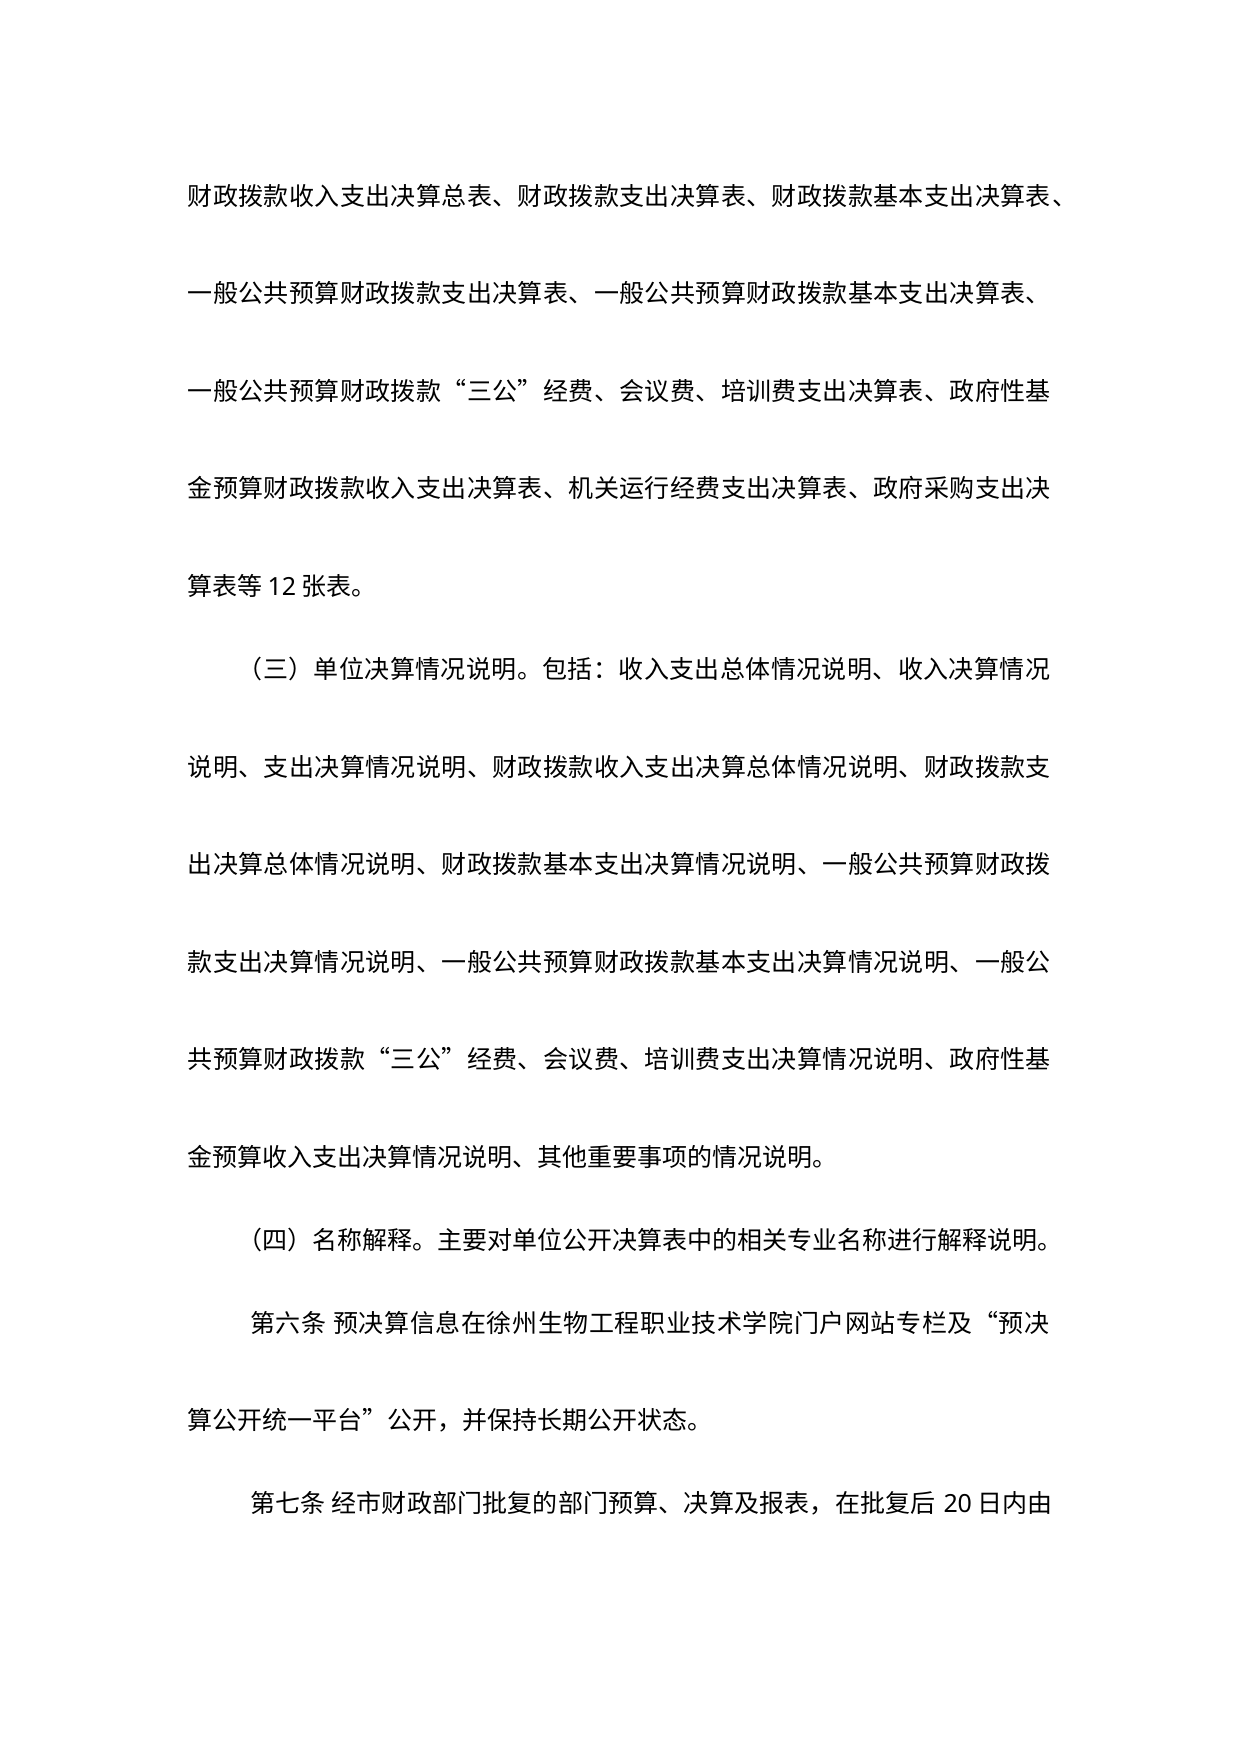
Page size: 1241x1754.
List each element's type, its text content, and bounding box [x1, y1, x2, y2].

text 第六条 预决算信息在徐州生物工程职业技术学院门户网站专栏及“预决算公开统一平台”公开，并保持长期公开状态。 [187, 1289, 1053, 1451]
text （三）单位决算情况说明。包括：收入支出总体情况说明、收入决算情况说明、支出决算情况说明、财政拨款收入支出决算总体情况说明、财政拨款支出决算总体情况说明、财政拨款基本支出决算情况说明、一般公共预算财政拨款支出决算情况说明、一般公共预算财政拨款基本支出决算情况说明、一般公共预算财政拨款“三公”经费、会议费、培训费支出决算情况说明、政府性基金预算收入支出决算情况说明、其他重要事项的情况说明。 [187, 635, 1053, 1188]
text （四）名称解释。主要对单位公开决算表中的相关专业名称进行解释说明。 [187, 1206, 1053, 1271]
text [187, 1469, 1053, 1534]
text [187, 162, 1053, 617]
